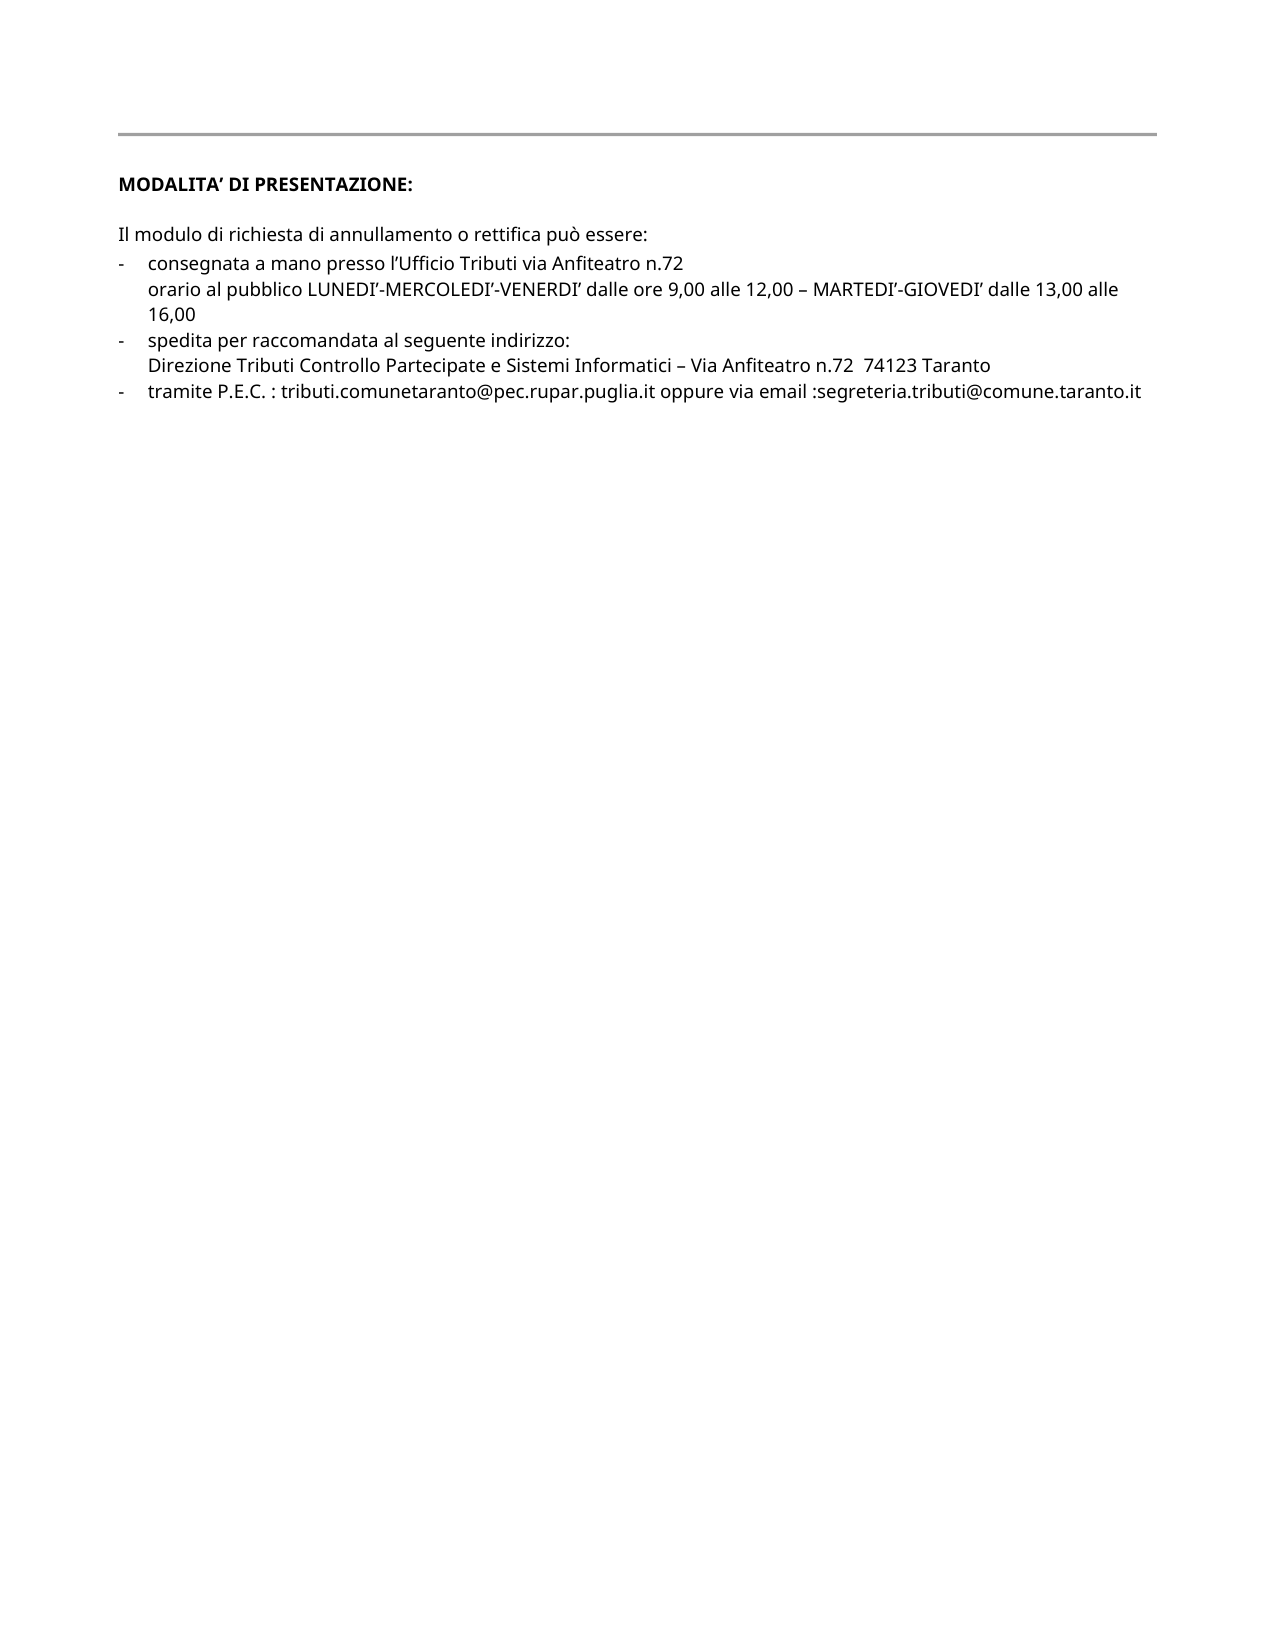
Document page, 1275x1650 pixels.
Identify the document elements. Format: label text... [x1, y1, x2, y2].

list consegnata a mano presso l’Ufficio Tributi via Anfiteatro n.72 [118, 251, 1157, 276]
text orario al pubblico LUNEDI’-MERCOLEDI’-VENERDI’ dalle ore 9,00 alle 12,00 – MARTEDI’-GIOVEDI’ dalle 13,00 alle 16,00 [148, 276, 1157, 327]
list tramite P.E.C. : tributi.comunetaranto@pec.rupar.puglia.it oppure via email :segreteria.tributi@comune.taranto.it [118, 378, 1157, 404]
list spedita per raccomandata al seguente indirizzo: [118, 327, 1157, 353]
text MODALITA’ DI PRESENTAZIONE: [118, 171, 1157, 197]
text Il modulo di richiesta di annullamento o rettifica può essere: [118, 221, 1157, 247]
list Direzione Tributi Controllo Partecipate e Sistemi Informatici – Via Anfiteatro n.72 74123 Taranto [148, 353, 1157, 378]
